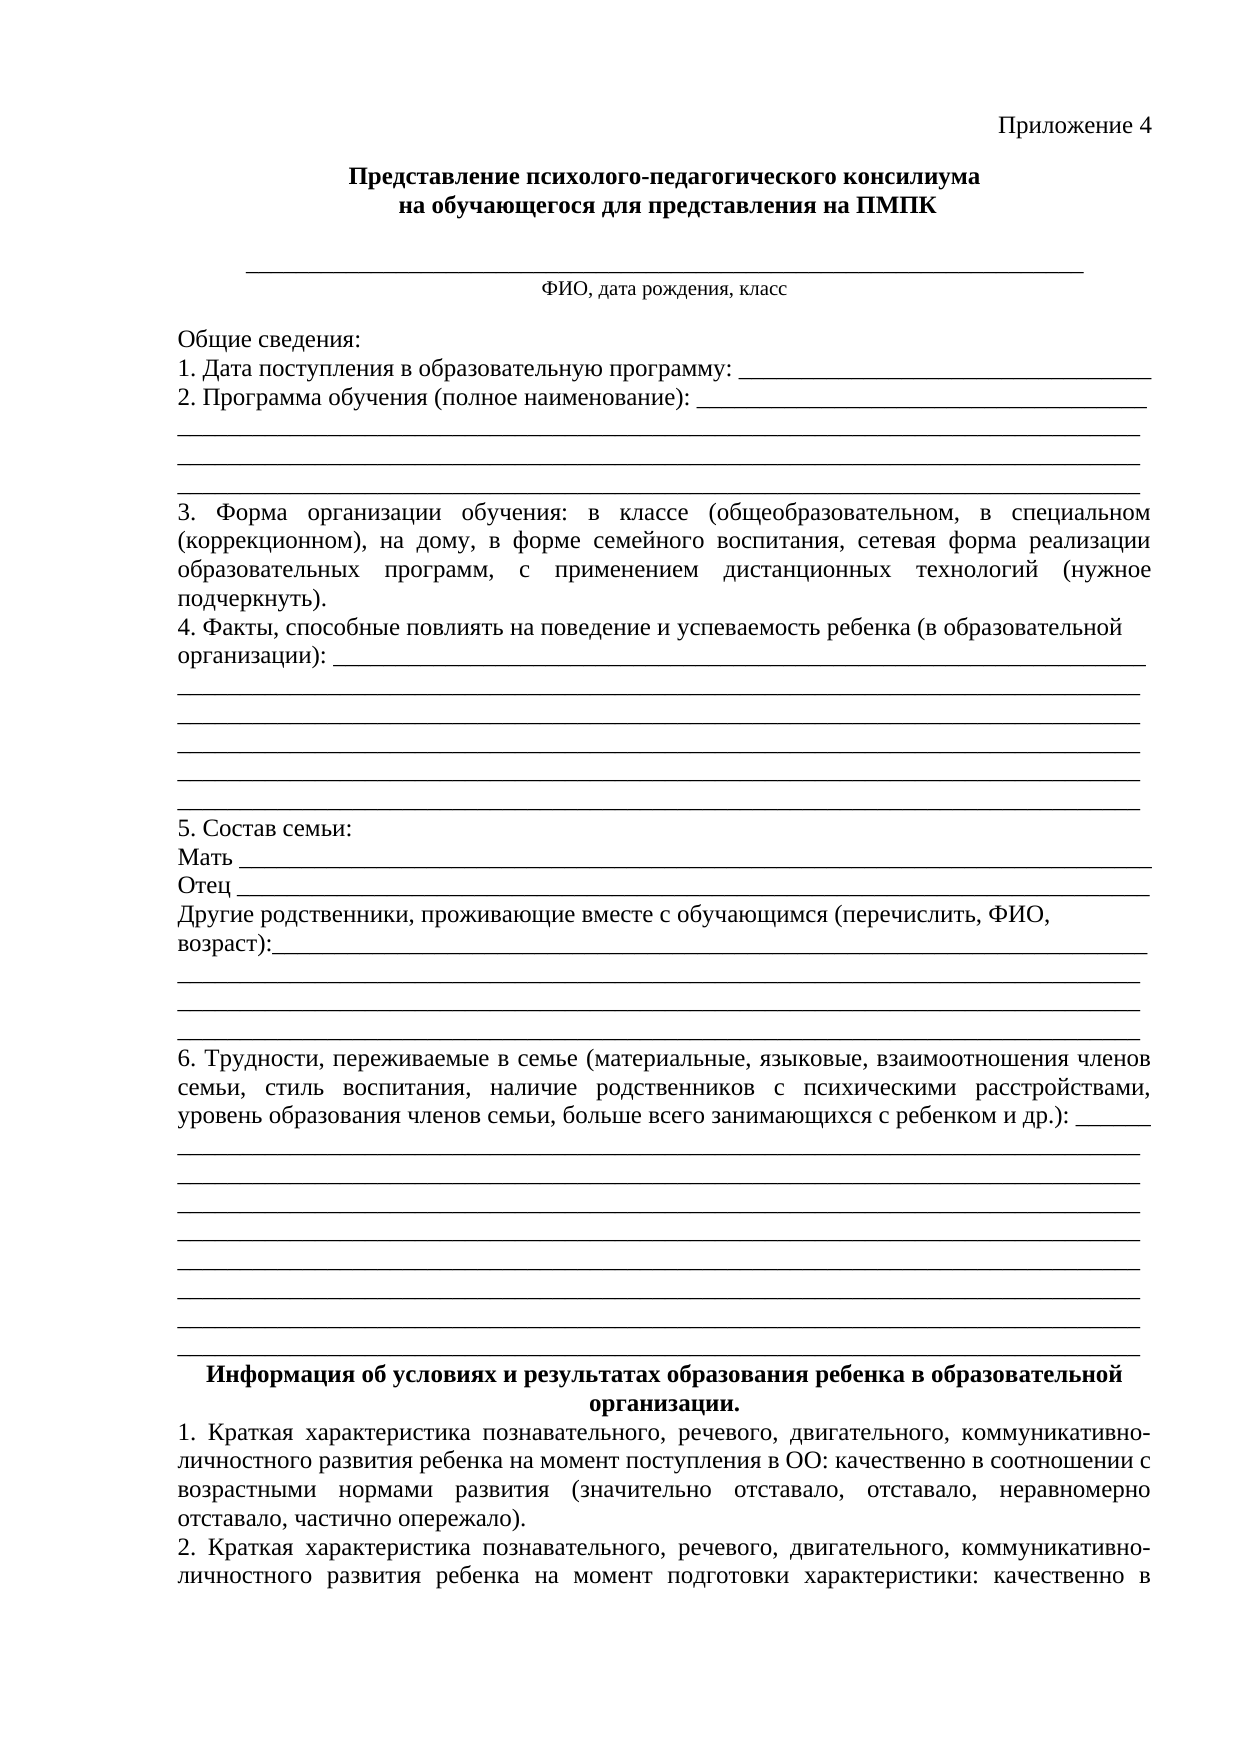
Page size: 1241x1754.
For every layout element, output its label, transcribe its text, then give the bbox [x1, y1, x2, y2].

text 4. Факты, способные повлиять на поведение и успеваемость ребенка (в образовательной организации): _________________________________________________________________ [177, 612, 1152, 669]
text ___________________________________________________________________ [177, 247, 1152, 276]
text Общие сведения: [177, 324, 1152, 353]
text ________________________________________________________________________________________________________________________________________________________________________________________________________________________________________________________________________________________________________________________________________________________________________________________________________________________________________________________________________________________________________________________________________________________________________________________________________________________________________ [177, 1129, 1152, 1359]
text 1. Краткая характеристика познавательного, речевого, двигательного, коммуникативно-личностного развития ребенка на момент поступления в ОО: качественно в соотношении с возрастными нормами развития (значительно отставало, отставало, неравномерно отставало, частично опережало). [177, 1417, 1152, 1532]
text _________________________________________________________________________________________________________________________________________________________________________________________________________________________________________________________________________________________________________________________________________________________________________________________________5. Состав семьи: [177, 669, 1152, 842]
text Приложение 4 [177, 110, 1152, 139]
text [177, 1532, 1152, 1589]
text _______________________________________________________________________________________________________________________________________________________________________________________________________________________________________3. Форма организации обучения: в классе (общеобразовательном, в специальном (коррекционном), на дому, в форме семейного воспитания, сетевая форма реализации образовательных программ, с применением дистанционных технологий (нужное подчеркнуть). [177, 410, 1152, 612]
text 6. Трудности, переживаемые в семье (материальные, языковые, взаимоотношения членов семьи, стиль воспитания, наличие родственников с психическими расстройствами, уровень образования членов семьи, больше всего занимающихся с ребенком и др.): ______ [177, 1043, 1152, 1129]
text Информация об условиях и результатах образования ребенка в образовательной организации. [177, 1359, 1152, 1417]
text Представление психолого-педагогического консилиума [177, 161, 1152, 190]
text на обучающегося для представления на ПМПК [177, 190, 1152, 218]
text 1. Дата поступления в образовательную программу: _________________________________ [177, 353, 1152, 382]
text Мать _________________________________________________________________________ [177, 842, 1152, 870]
text ФИО, дата рождения, класс [177, 276, 1152, 300]
text 2. Программа обучения (полное наименование): ____________________________________ [177, 382, 1152, 410]
text Отец _________________________________________________________________________ [177, 870, 1152, 899]
text Другие родственники, проживающие вместе с обучающимся (перечислить, ФИО, возраст):_____________________________________________________________________________________________________________________________________________________________________________________________________________________________________________________________________________________________________________ [177, 899, 1152, 1043]
